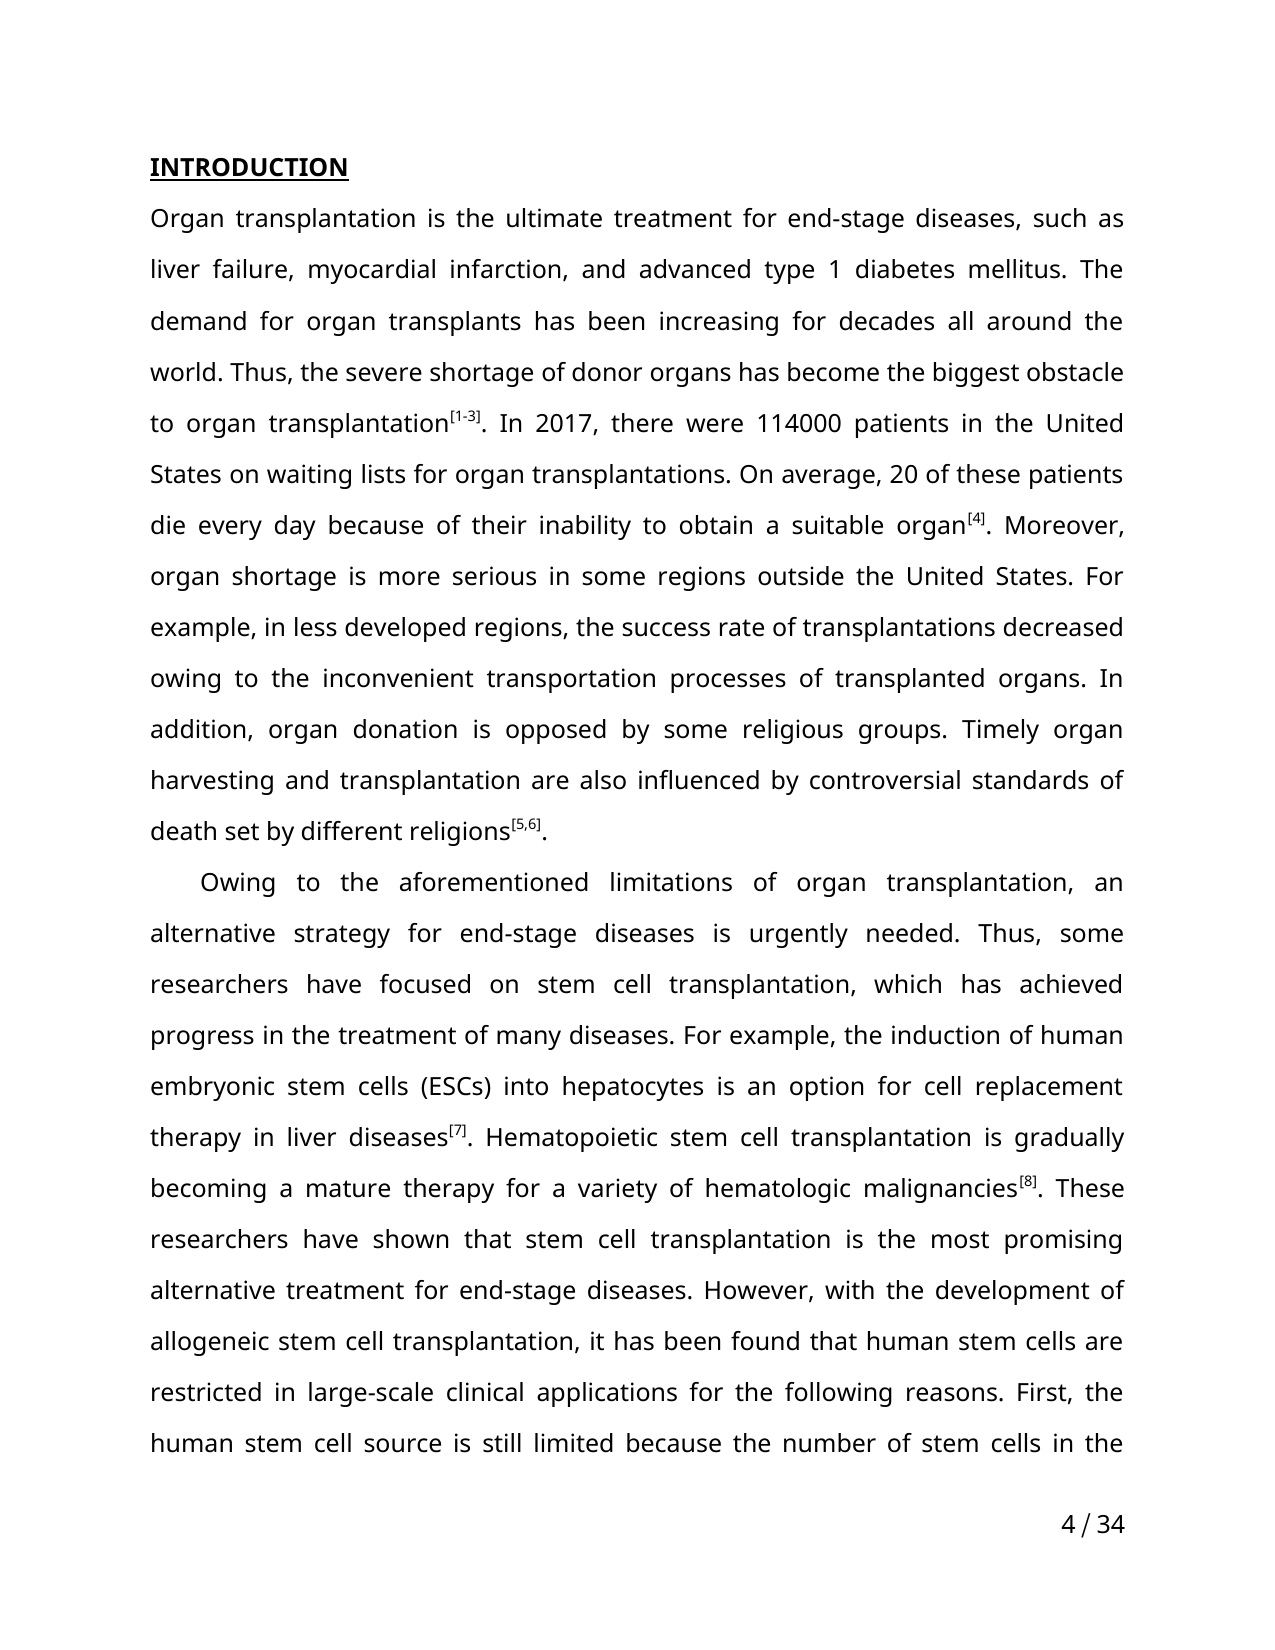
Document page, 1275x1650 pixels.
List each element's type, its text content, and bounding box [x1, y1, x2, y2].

text Organ transplantation is the ultimate treatment for end-stage diseases, such as liver failure, myocardial infarction, and advanced type 1 diabetes mellitus. The demand for organ transplants has been increasing for decades all around the world. Thus, the severe shortage of donor organs has become the biggest obstacle to organ transplantation[1-3]. In 2017, there were 114000 patients in the United States on waiting lists for organ transplantations. On average, 20 of these patients die every day because of their inability to obtain a suitable organ[4]. Moreover, organ shortage is more serious in some regions outside the United States. For example, in less developed regions, the success rate of transplantations decreased owing to the inconvenient transportation processes of transplanted organs. In addition, organ donation is opposed by some religious groups. Timely organ harvesting and transplantation are also influenced by controversial standards of death set by different religions[5,6]. [150, 201, 1125, 848]
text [150, 864, 1125, 1460]
text INTRODUCTION [150, 150, 1125, 184]
